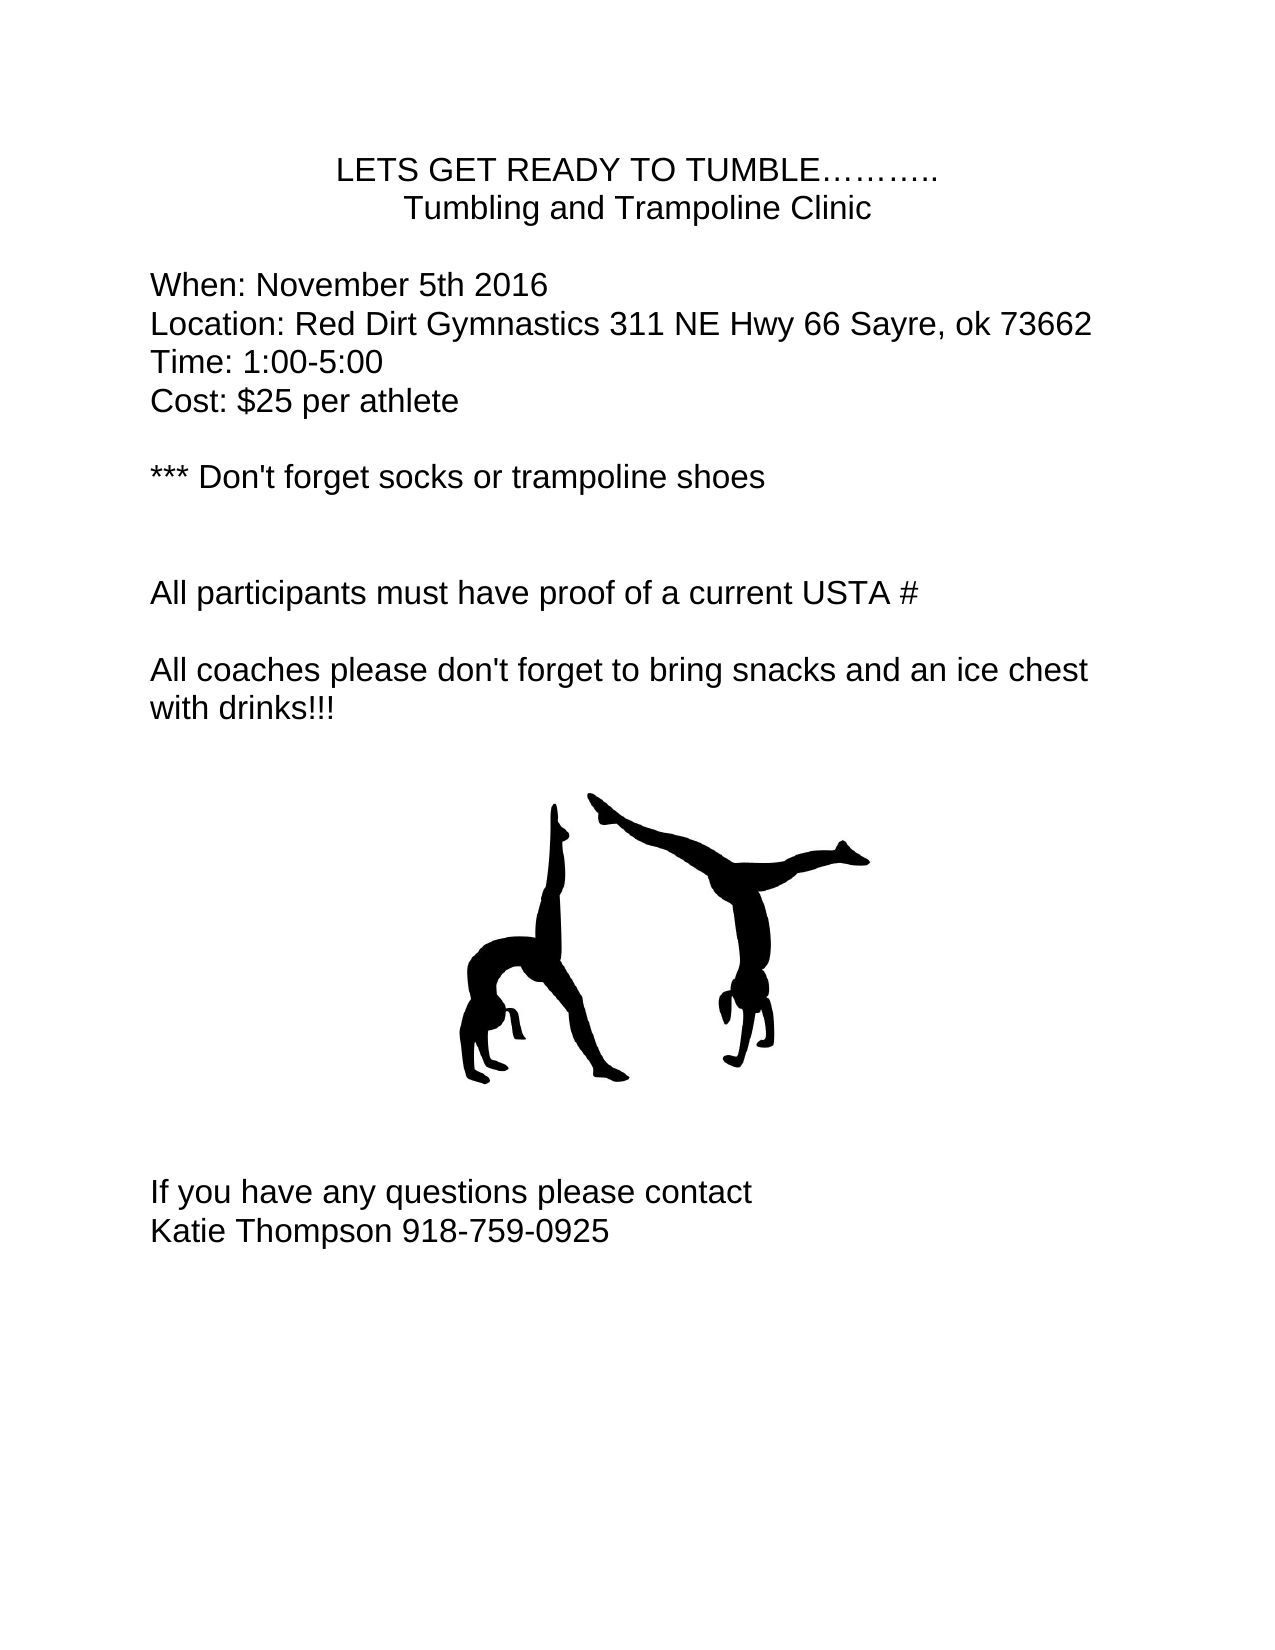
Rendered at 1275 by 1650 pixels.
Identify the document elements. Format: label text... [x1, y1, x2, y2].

text If you have any questions please contact [150, 1172, 1125, 1211]
text All participants must have proof of a current USTA # [150, 573, 1125, 611]
text LETS GET READY TO TUMBLE……….. [150, 150, 1125, 188]
text When: November 5th 2016 [150, 265, 1125, 304]
text All coaches please don't forget to bring snacks and an ice chest with drinks!!! [150, 650, 1125, 727]
text Cost: $25 per athlete [150, 381, 1125, 419]
text Tumbling and Trampoline Clinic [150, 188, 1125, 227]
text Location: Red Dirt Gymnastics 311 NE Hwy 66 Sayre, ok 73662 [150, 304, 1125, 342]
text Time: 1:00-5:00 [150, 342, 1125, 381]
text Katie Thompson 918-759-0925 [150, 1211, 1125, 1249]
picture [418, 783, 883, 1109]
text *** Don't forget socks or trampoline shoes [150, 457, 1125, 496]
